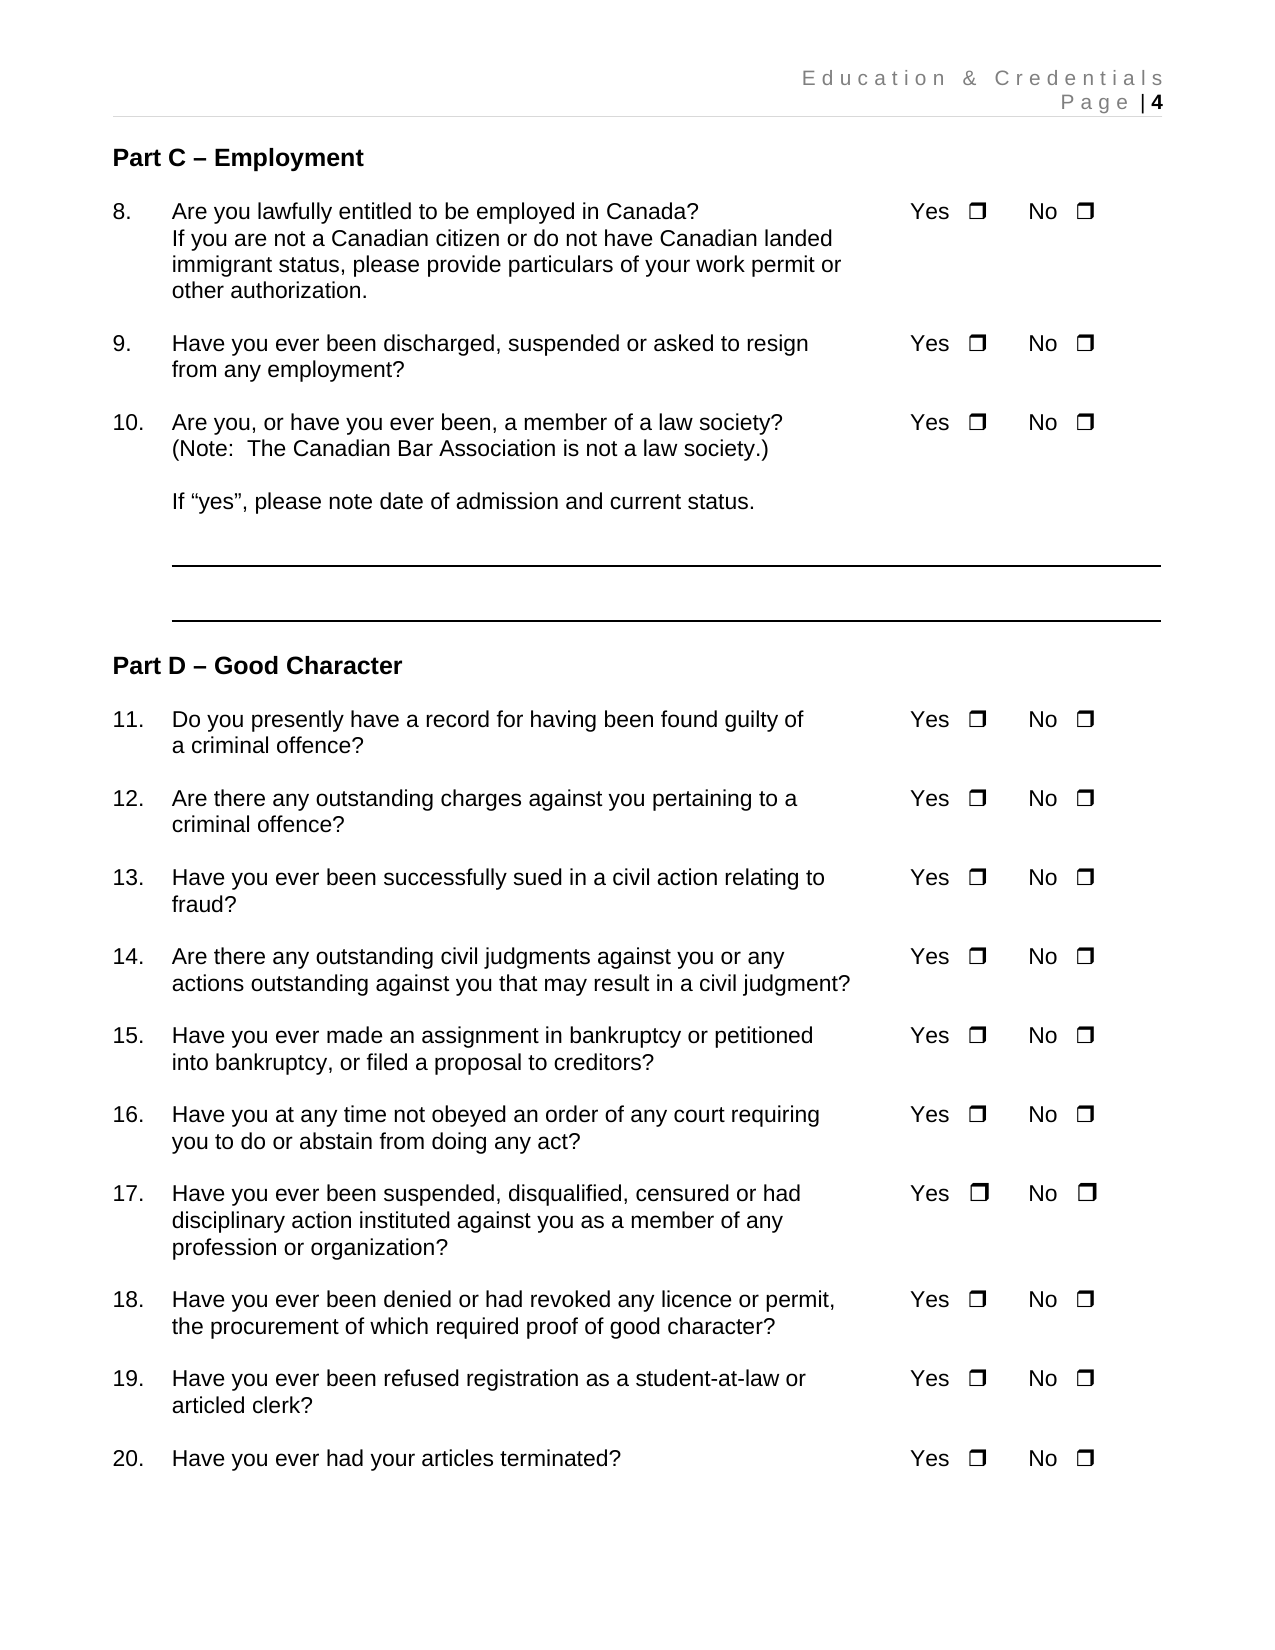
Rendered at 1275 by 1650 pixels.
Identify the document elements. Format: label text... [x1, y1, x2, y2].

text immigrant status, please provide particulars of your work permit or [172, 251, 1162, 277]
text Part C – Employment [112, 143, 1162, 172]
list Are you, or have you ever been, a member of a law society? Yes No (Note: The Canadian Bar Association is not a law society.) [112, 409, 1162, 462]
list If “yes”, please note date of admission and current status. [172, 488, 1162, 514]
list you to do or abstain from doing any act? [172, 1128, 1162, 1154]
list fraud? [172, 891, 1162, 917]
subtitle Part D – Good Character [112, 651, 1162, 680]
list If you are not a Canadian citizen or do not have Canadian landed [172, 224, 1162, 251]
list other authorization. [172, 277, 1162, 303]
text disciplinary action instituted against you as a member of any [172, 1207, 1162, 1234]
list Have you at any time not obeyed an order of any court requiring Yes No [112, 1101, 1162, 1128]
list Have you ever been suspended, disqualified, censured or had Yes No [112, 1180, 1162, 1207]
list Are there any outstanding civil judgments against you or any Yes No [112, 943, 1162, 969]
list Are you lawfully entitled to be employed in Canada? Yes No [112, 198, 1162, 224]
list Have you ever had your articles terminated? Yes No [112, 1444, 1162, 1471]
text profession or organization? [172, 1234, 1162, 1260]
list criminal offence? [172, 811, 1162, 838]
list into bankruptcy, or filed a proposal to creditors? [172, 1049, 1162, 1075]
list Do you presently have a record for having been found guilty of Yes No [112, 706, 1162, 732]
list from any employment? [172, 356, 1162, 383]
list actions outstanding against you that may result in a civil judgment? [172, 969, 1162, 996]
list Have you ever been successfully sued in a civil action relating to Yes No [112, 864, 1162, 891]
list articled clerk? [172, 1392, 1162, 1418]
list a criminal offence? [172, 732, 1162, 759]
list Have you ever been denied or had revoked any licence or permit, Yes No [112, 1286, 1162, 1313]
list Have you ever made an assignment in bankruptcy or petitioned Yes No [112, 1022, 1162, 1049]
list Are there any outstanding charges against you pertaining to a Yes No [112, 785, 1162, 811]
list Have you ever been discharged, suspended or asked to resign Yes No [112, 330, 1162, 356]
list Have you ever been refused registration as a student-at-law or Yes No [112, 1365, 1162, 1392]
list the procurement of which required proof of good character? [172, 1313, 1162, 1339]
